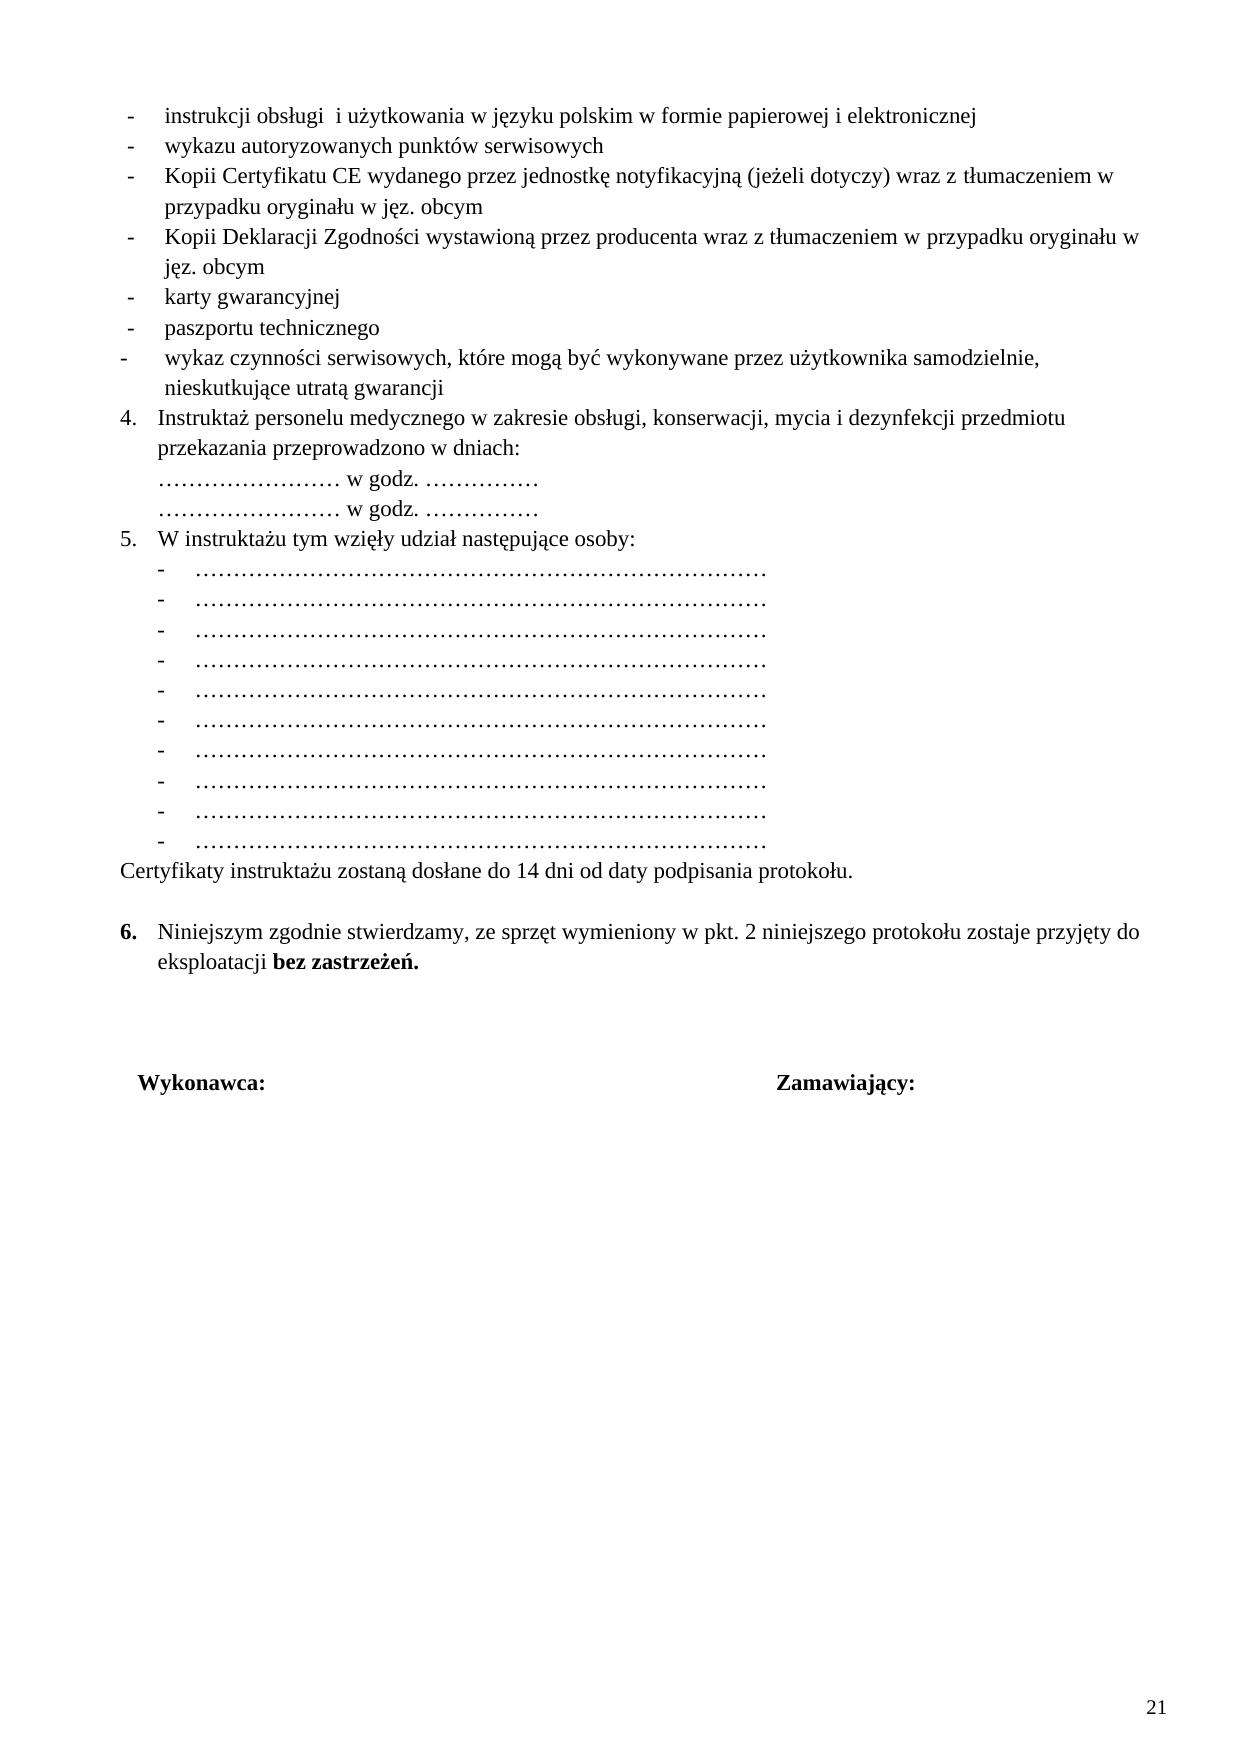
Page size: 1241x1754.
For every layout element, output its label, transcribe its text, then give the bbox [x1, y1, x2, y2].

list ………………………………………………………………… [157, 676, 1167, 702]
text Wykonawca: Zamawiający: [120, 1069, 1167, 1095]
text Certyfikaty instruktażu zostaną dosłane do 14 dni od daty podpisania protokołu. [120, 857, 1167, 884]
list ………………………………………………………………… [157, 616, 1167, 642]
list Niniejszym zgodnie stwierdzamy, ze sprzęt wymieniony w pkt. 2 niniejszego protokołu zostaje przyjęty do eksploatacji bez zastrzeżeń. [120, 918, 1167, 974]
text …………………… w godz. …………… …………………… w godz. …………… [157, 465, 1167, 521]
list ………………………………………………………………… [157, 555, 1167, 582]
list ………………………………………………………………… [157, 827, 1167, 853]
list W instruktażu tym wzięły udział następujące osoby: [120, 525, 1167, 551]
list instrukcji obsługi i użytkowania w języku polskim w formie papierowej i elektronicznej [127, 102, 1167, 128]
list ………………………………………………………………… [157, 586, 1167, 612]
list karty gwarancyjnej [127, 283, 1167, 310]
list wykazu autoryzowanych punktów serwisowych [127, 132, 1167, 159]
list ………………………………………………………………… [157, 737, 1167, 763]
list wykaz czynności serwisowych, które mogą być wykonywane przez użytkownika samodzielnie, nieskutkujące utratą gwarancji [120, 344, 1167, 400]
list Kopii Deklaracji Zgodności wystawioną przez producenta wraz z tłumaczeniem w przypadku oryginału w jęz. obcym [127, 223, 1167, 279]
list ………………………………………………………………… [157, 767, 1167, 793]
list Kopii Certyfikatu CE wydanego przez jednostkę notyfikacyjną (jeżeli dotyczy) wraz z tłumaczeniem w przypadku oryginału w jęz. obcym [127, 163, 1167, 219]
list paszportu technicznego [127, 314, 1167, 340]
list ………………………………………………………………… [157, 706, 1167, 733]
list ………………………………………………………………… [157, 646, 1167, 672]
list Instruktaż personelu medycznego w zakresie obsługi, konserwacji, mycia i dezynfekcji przedmiotu przekazania przeprowadzono w dniach: [120, 404, 1167, 461]
list ………………………………………………………………… [157, 797, 1167, 823]
